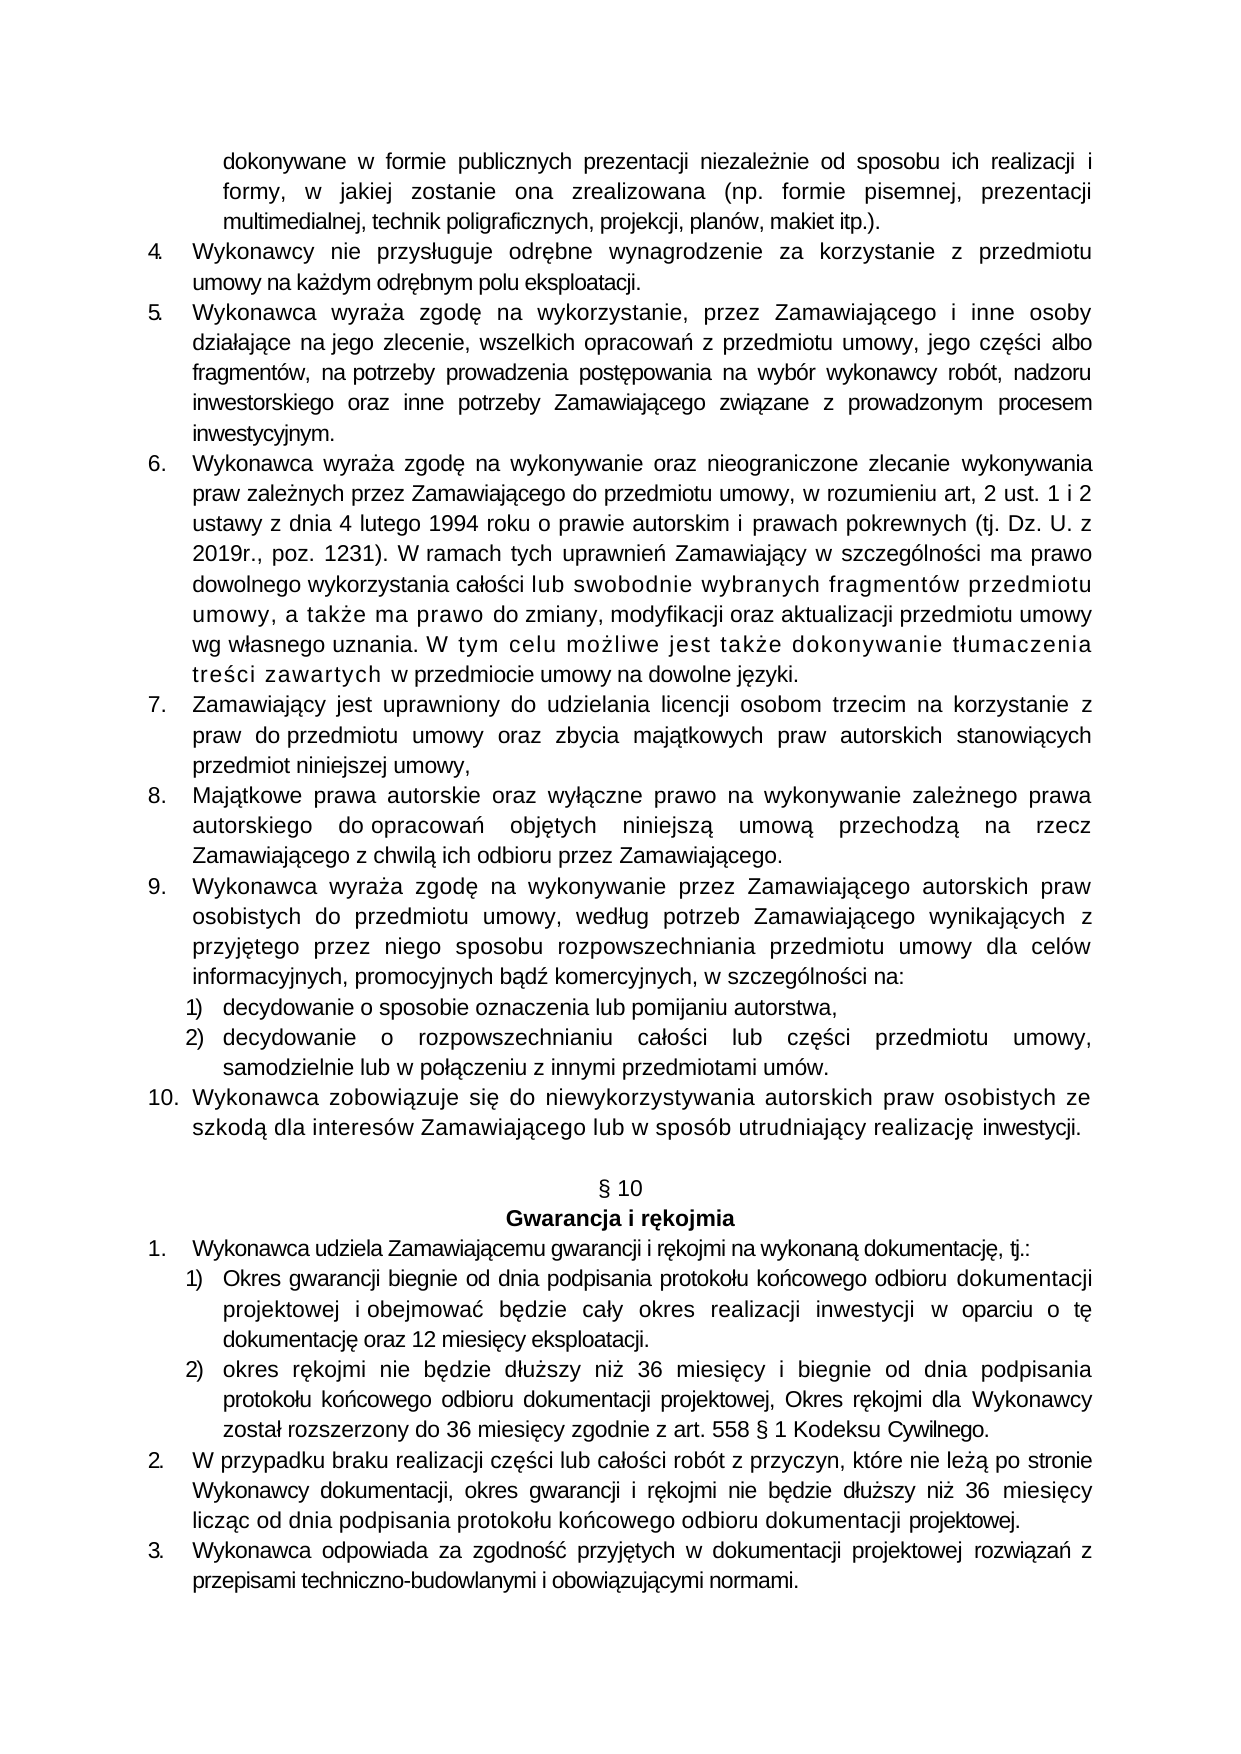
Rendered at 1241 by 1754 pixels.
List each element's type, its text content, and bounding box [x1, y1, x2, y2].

list Wykonawca wyraża zgodę na wykonywanie oraz nieograniczone zlecanie wykonywania praw zależnych przez Zamawiającego do przedmiotu umowy, w rozumieniu art, 2 ust. 1 i 2 ustawy z dnia 4 lutego 1994 roku o prawie autorskim i prawach pokrewnych (tj. Dz. U. z 2019r., poz. 1231). W ramach tych uprawnień Zamawiający w szczególności ma prawo dowolnego wykorzystania całości lub swobodnie wybranych fragmentów przedmiotu umowy, a także ma prawo do zmiany, modyfikacji oraz aktualizacji przedmiotu umowy wg własnego uznania. W tym celu możliwe jest także dokonywanie tłumaczenia treści zawartych w przedmiocie umowy na dowolne języki. [148, 450, 1092, 688]
list decydowanie o sposobie oznaczenia lub pomijaniu autorstwa, [185, 993, 1092, 1020]
text Gwarancja i rękojmia [148, 1205, 1092, 1231]
list Wykonawca wyraża zgodę na wykonywanie przez Zamawiającego autorskich praw osobistych do przedmiotu umowy, według potrzeb Zamawiającego wynikających z przyjętego przez niego sposobu rozpowszechniania przedmiotu umowy dla celów informacyjnych, promocyjnych bądź komercyjnych, w szczególności na: [148, 873, 1092, 990]
list Wykonawca zobowiązuje się do niewykorzystywania autorskich praw osobistych ze szkodą dla interesów Zamawiającego lub w sposób utrudniający realizację inwestycji. [148, 1084, 1092, 1141]
text § 10 [148, 1175, 1092, 1201]
list Zamawiający jest uprawniony do udzielania licencji osobom trzecim na korzystanie z praw do przedmiotu umowy oraz zbycia majątkowych praw autorskich stanowiących przedmiot niniejszej umowy, [148, 691, 1092, 778]
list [185, 148, 1092, 234]
list decydowanie o rozpowszechnianiu całości lub części przedmiotu umowy, samodzielnie lub w połączeniu z innymi przedmiotami umów. [185, 1024, 1092, 1080]
list Okres gwarancji biegnie od dnia podpisania protokołu końcowego odbioru dokumentacji projektowej i obejmować będzie cały okres realizacji inwestycji w oparciu o tę dokumentację oraz 12 miesięcy eksploatacji. [185, 1265, 1092, 1352]
list W przypadku braku realizacji części lub całości robót z przyczyn, które nie leżą po stronie Wykonawcy dokumentacji, okres gwarancji i rękojmi nie będzie dłuższy niż 36 miesięcy licząc od dnia podpisania protokołu końcowego odbioru dokumentacji projektowej. [148, 1447, 1092, 1533]
list Majątkowe prawa autorskie oraz wyłączne prawo na wykonywanie zależnego prawa autorskiego do opracowań objętych niniejszą umową przechodzą na rzecz Zamawiającego z chwilą ich odbioru przez Zamawiającego. [148, 782, 1092, 869]
list Wykonawca odpowiada za zgodność przyjętych w dokumentacji projektowej rozwiązań z przepisami techniczno-budowlanymi i obowiązującymi normami. [148, 1537, 1092, 1594]
list Wykonawca wyraża zgodę na wykorzystanie, przez Zamawiającego i inne osoby działające na jego zlecenie, wszelkich opracowań z przedmiotu umowy, jego części albo fragmentów, na potrzeby prowadzenia postępowania na wybór wykonawcy robót, nadzoru inwestorskiego oraz inne potrzeby Zamawiającego związane z prowadzonym procesem inwestycyjnym. [148, 299, 1092, 446]
list okres rękojmi nie będzie dłuższy niż 36 miesięcy i biegnie od dnia podpisania protokołu końcowego odbioru dokumentacji projektowej, Okres rękojmi dla Wykonawcy został rozszerzony do 36 miesięcy zgodnie z art. 558 § 1 Kodeksu Cywilnego. [185, 1356, 1092, 1443]
list Wykonawcy nie przysługuje odrębne wynagrodzenie za korzystanie z przedmiotu umowy na każdym odrębnym polu eksploatacji. [148, 238, 1092, 295]
list Wykonawca udziela Zamawiającemu gwarancji i rękojmi na wykonaną dokumentację, tj.: [148, 1235, 1092, 1262]
